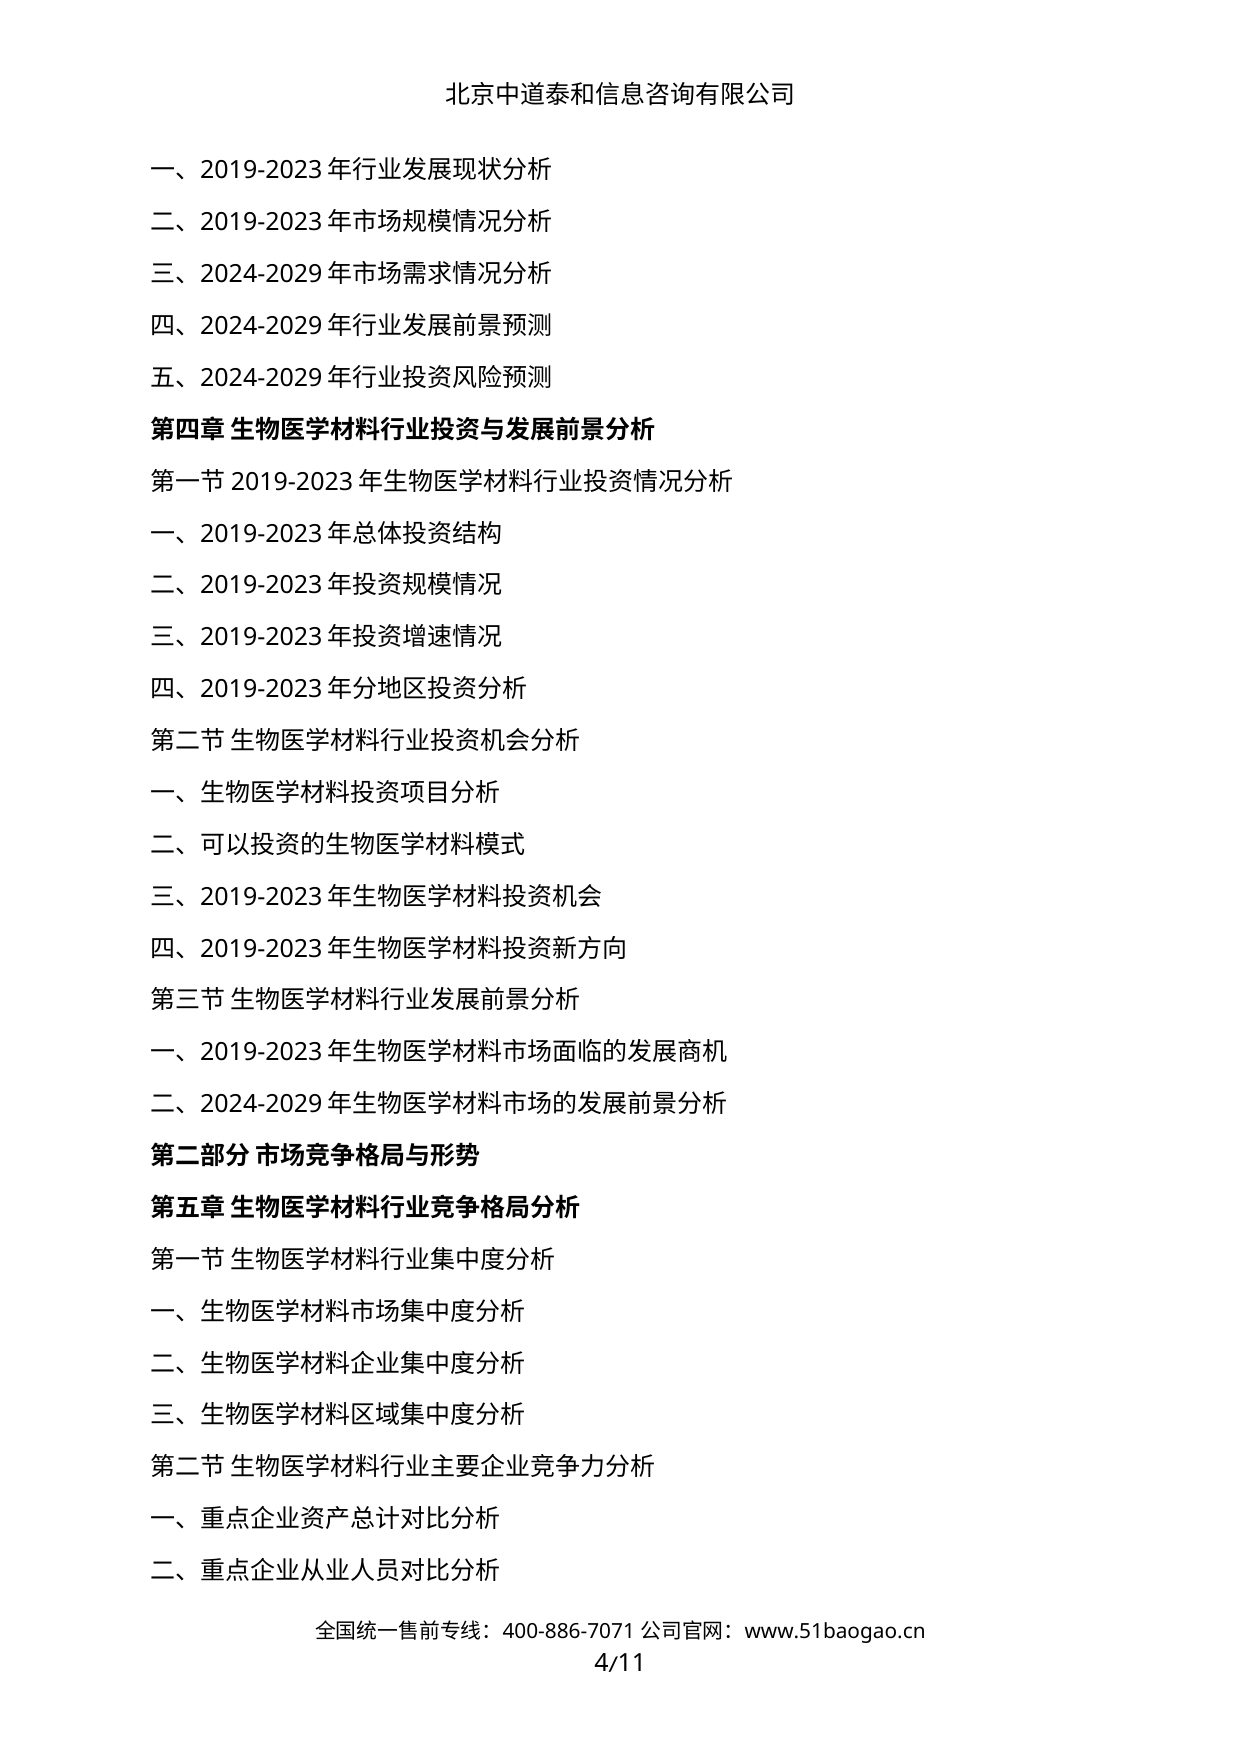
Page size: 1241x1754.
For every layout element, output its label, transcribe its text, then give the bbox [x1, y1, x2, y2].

text 四、2019-2023年分地区投资分析 [150, 669, 1090, 705]
text 一、重点企业资产总计对比分析 [150, 1499, 1090, 1535]
text 一、2019-2023年总体投资结构 [150, 513, 1090, 549]
text 三、2024-2029年市场需求情况分析 [150, 254, 1090, 290]
text 一、生物医学材料市场集中度分析 [150, 1291, 1090, 1327]
text 二、2019-2023年投资规模情况 [150, 565, 1090, 601]
text 第四章 生物医学材料行业投资与发展前景分析 [150, 409, 1090, 446]
text 三、2019-2023年投资增速情况 [150, 617, 1090, 653]
text 第三节 生物医学材料行业发展前景分析 [150, 980, 1090, 1016]
text 第五章 生物医学材料行业竞争格局分析 [150, 1187, 1090, 1224]
text 三、生物医学材料区域集中度分析 [150, 1395, 1090, 1431]
text 一、生物医学材料投资项目分析 [150, 772, 1090, 809]
text 第二节 生物医学材料行业投资机会分析 [150, 721, 1090, 757]
text 四、2019-2023年生物医学材料投资新方向 [150, 928, 1090, 964]
text 二、生物医学材料企业集中度分析 [150, 1343, 1090, 1379]
text 二、重点企业从业人员对比分析 [150, 1551, 1090, 1587]
text 一、2019-2023年行业发展现状分析 [150, 150, 1090, 186]
text 第二节 生物医学材料行业主要企业竞争力分析 [150, 1447, 1090, 1483]
text 第二部分 市场竞争格局与形势 [150, 1136, 1090, 1172]
text 第一节 生物医学材料行业集中度分析 [150, 1239, 1090, 1276]
text 二、2019-2023年市场规模情况分析 [150, 202, 1090, 238]
text 第一节 2019-2023年生物医学材料行业投资情况分析 [150, 461, 1090, 497]
text 一、2019-2023年生物医学材料市场面临的发展商机 [150, 1032, 1090, 1068]
text 三、2019-2023年生物医学材料投资机会 [150, 876, 1090, 912]
text 二、2024-2029年生物医学材料市场的发展前景分析 [150, 1084, 1090, 1120]
text 二、可以投资的生物医学材料模式 [150, 824, 1090, 861]
text 五、2024-2029年行业投资风险预测 [150, 357, 1090, 394]
text 四、2024-2029年行业发展前景预测 [150, 306, 1090, 342]
